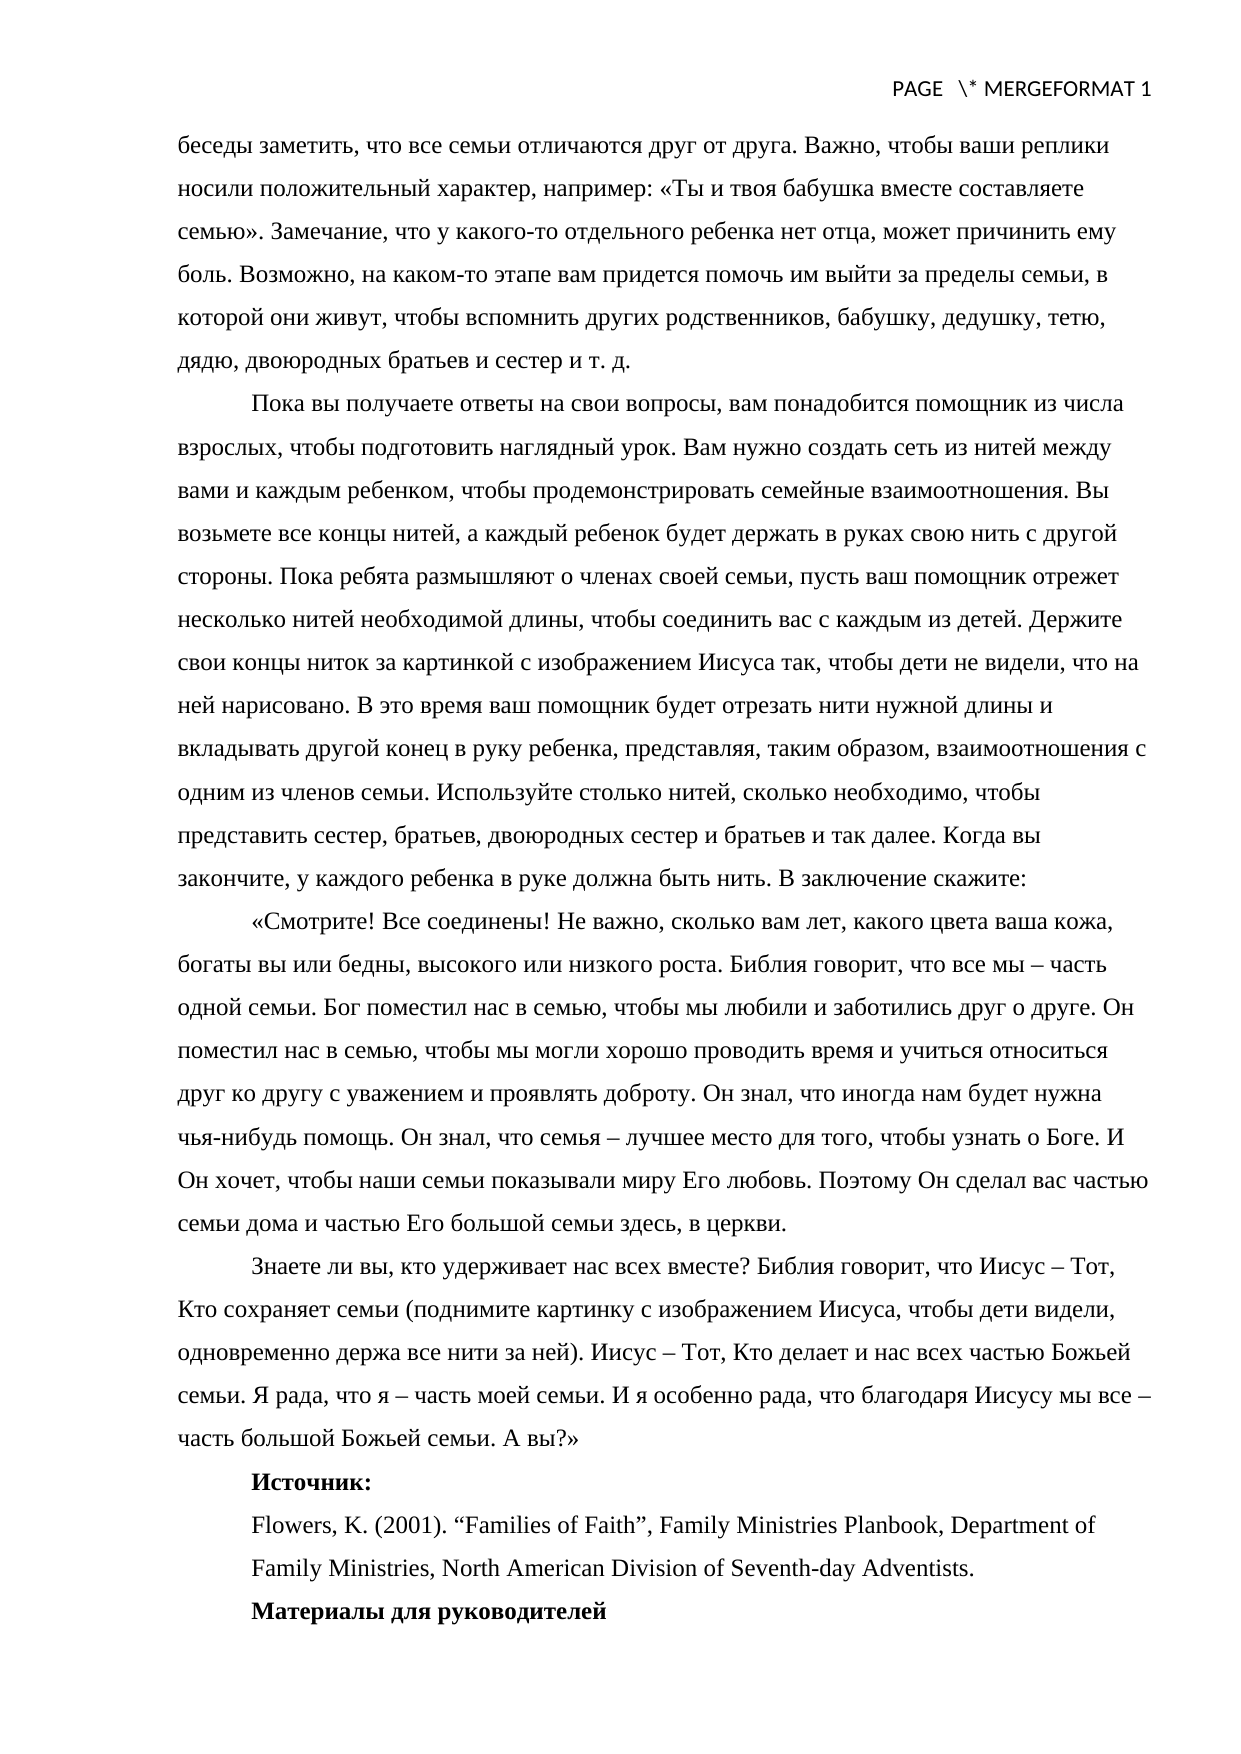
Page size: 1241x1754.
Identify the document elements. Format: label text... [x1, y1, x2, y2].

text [177, 130, 1152, 374]
text «Смотрите! Все соединены! Не важно, сколько вам лет, какого цвета ваша кожа, богаты вы или бедны, высокого или низкого роста. Библия говорит, что все мы – часть одной семьи. Бог поместил нас в семью, чтобы мы любили и заботились друг о друге. Он поместил нас в семью, чтобы мы могли хорошо проводить время и учиться относиться друг ко другу с уважением и проявлять доброту. Он знал, что иногда нам будет нужна чья-нибудь помощь. Он знал, что семья – лучшее место для того, чтобы узнать о Боге. И Он хочет, чтобы наши семьи показывали миру Его любовь. Поэтому Он сделал вас частью семьи дома и частью Его большой семьи здесь, в церкви. [177, 906, 1152, 1237]
text Пока вы получаете ответы на свои вопросы, вам понадобится помощник из числа взрослых, чтобы подготовить наглядный урок. Вам нужно создать сеть из нитей между вами и каждым ребенком, чтобы продемонстрировать семейные взаимоотношения. Вы возьмете все концы нитей, а каждый ребенок будет держать в руках свою нить с другой стороны. Пока ребята размышляют о членах своей семьи, пусть ваш помощник отрежет несколько нитей необходимой длины, чтобы соединить вас с каждым из детей. Держите свои концы ниток за картинкой с изображением Иисуса так, чтобы дети не видели, что на ней нарисовано. В это время ваш помощник будет отрезать нити нужной длины и вкладывать другой конец в руку ребенка, представляя, таким образом, взаимоотношения с одним из членов семьи. Используйте столько нитей, сколько необходимо, чтобы представить сестер, братьев, двоюродных сестер и братьев и так далее. Когда вы закончите, у каждого ребенка в руке должна быть нить. В заключение скажите: [177, 388, 1152, 892]
text Материалы для руководителей [177, 1596, 1152, 1625]
text Знаете ли вы, кто удерживает нас всех вместе? Библия говорит, что Иисус – Тот, Кто сохраняет семьи (поднимите картинку с изображением Иисуса, чтобы дети видели, одновременно держа все нити за ней). Иисус – Тот, Кто делает и нас всех частью Божьей семьи. Я рада, что я – часть моей семьи. И я особенно рада, что благодаря Иисусу мы все – часть большой Божьей семьи. А вы?» [177, 1251, 1152, 1452]
text Family Ministries, North American Division of Seventh-day Adventists. [177, 1553, 1152, 1582]
text Flowers, K. (2001). “Families of Faith”, Family Ministries Planbook, Department of [177, 1510, 1152, 1538]
text Источник: [177, 1467, 1152, 1495]
